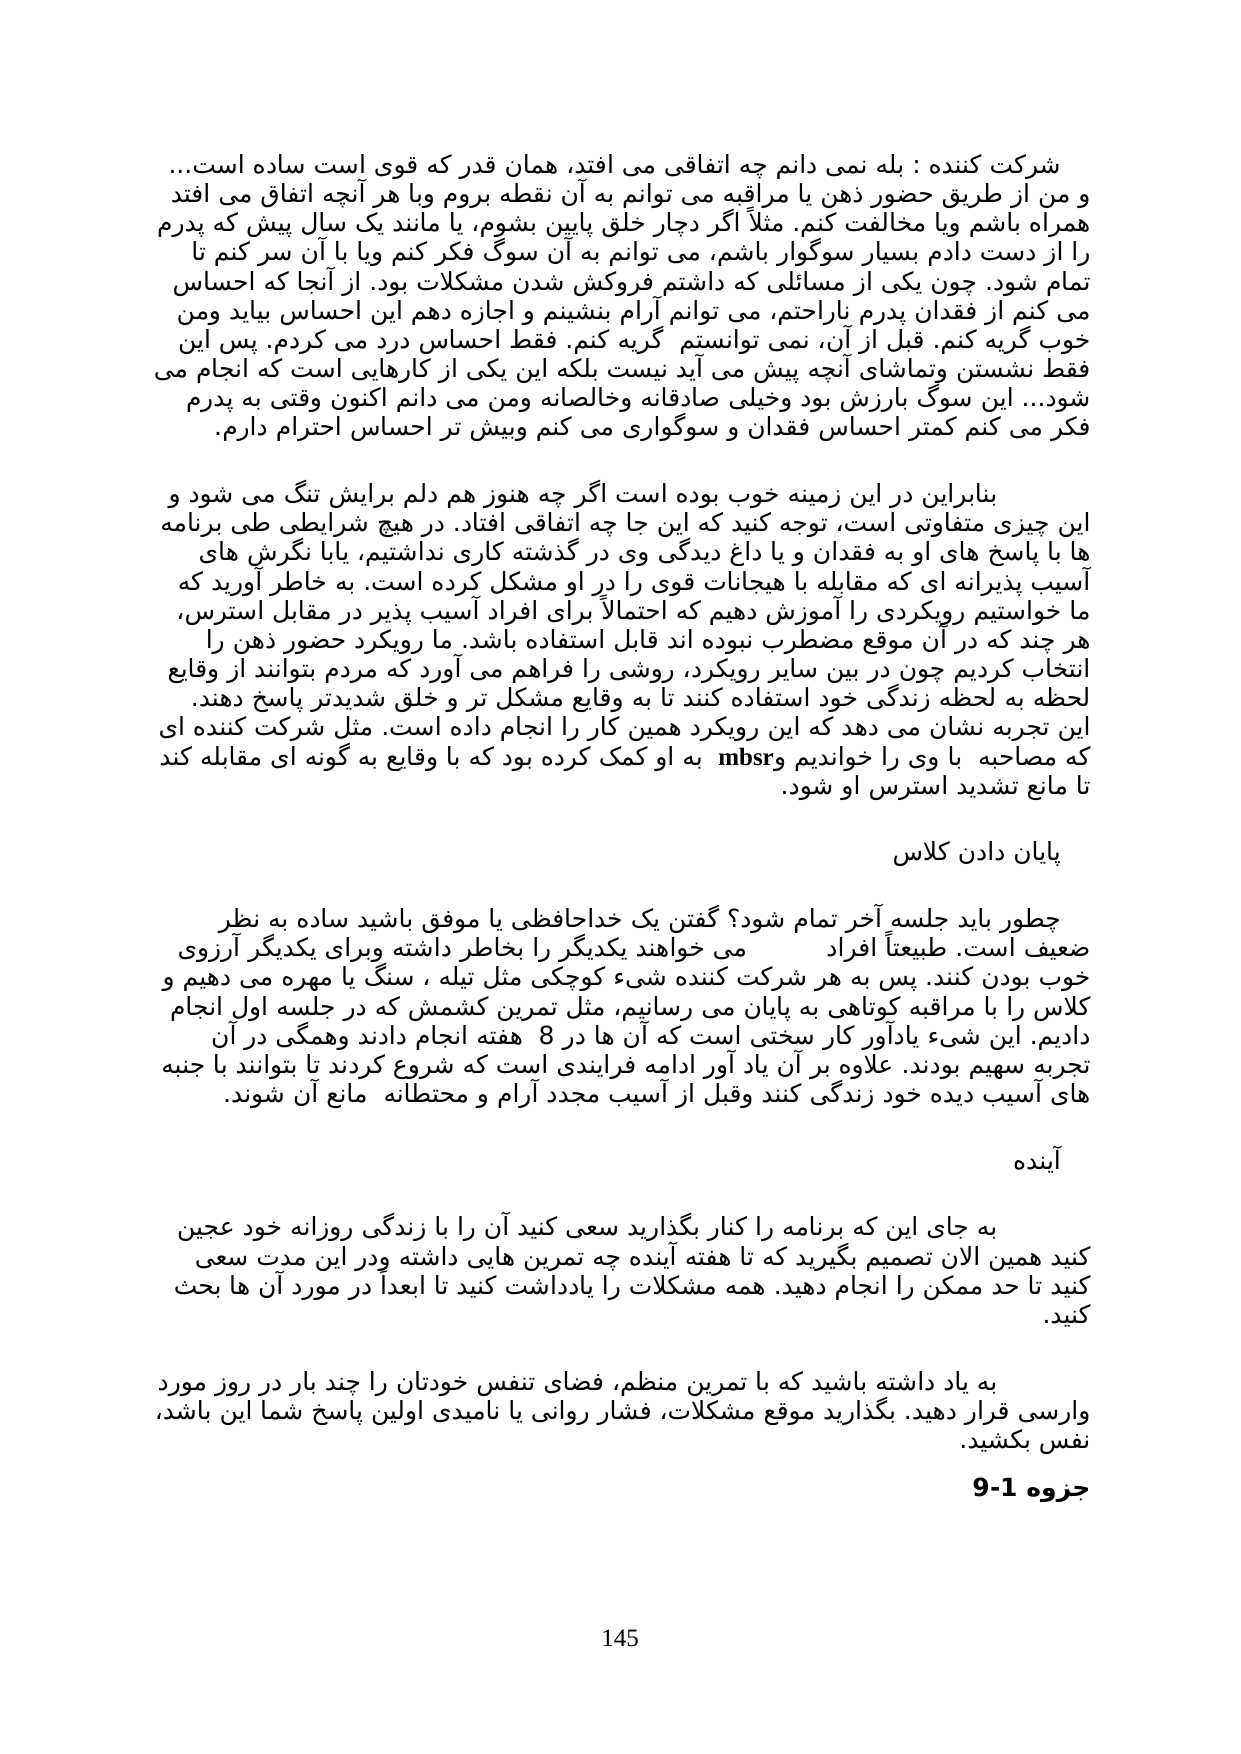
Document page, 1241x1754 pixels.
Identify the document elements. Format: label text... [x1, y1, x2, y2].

text به یاد داشته باشید که با تمرین منظم، فضای تنفس خودتان را چند بار در روز مورد وارسی قرار دهید. بگذارید موقع مشکلات، فشار روانی یا نامیدی اولین پاسخ شما این باشد، نفس بکشید. [150, 1367, 1090, 1454]
text به جای این که برنامه را کنار بگذارید سعی کنید آن را با زندگی روزانه خود عجین کنید همین الان تصمیم بگیرید که تا هفته آینده چه تمرین هایی داشته ودر این مدت سعی کنید تا حد ممکن را انجام دهید. همه مشکلات را یادداشت کنید تا ابعداً در مورد آن ها بحث کنید. [150, 1213, 1090, 1329]
text جزوه 1-9 [150, 1454, 1090, 1506]
text پایان دادن کلاس [150, 838, 1090, 867]
text شرکت کننده : بله نمی دانم چه اتفاقی می افتد، همان قدر که قوی است ساده است... و من از طریق حضور ذهن یا مراقبه می توانم به آن نقطه بروم وبا هر آنچه اتفاق می افتد همراه باشم ویا مخالفت کنم. مثلاً اگر دچار خلق پایین بشوم، یا مانند یک سال پیش که پدرم را از دست دادم بسیار سوگوار باشم، می توانم به آن سوگ فکر کنم ویا با آن سر کنم تا تمام شود. چون یکی از مسائلی که داشتم فروکش شدن مشکلات بود. از آنجا که احساس می کنم از فقدان پدرم ناراحتم، می توانم آرام بنشینم و اجازه دهم این احساس بیاید ومن خوب گریه کنم. قبل از آن، نمی توانستم گریه کنم. فقط احساس درد می کردم. پس این فقط نشستن وتماشای آنچه پیش می آید نیست بلکه این یکی از کارهایی است که انجام می شود... این سوگ بارزش بود وخیلی صادقانه وخالصانه ومن می دانم اکنون وقتی به پدرم فکر می کنم کمتر احساس فقدان و سوگواری می کنم وبیش تر احساس احترام دارم. [150, 150, 1090, 442]
text چطور باید جلسه آخر تمام شود؟ گفتن یک خداحافظی یا موفق باشید ساده به نظر ضعیف است. طبیعتاً افراد می خواهند یکدیگر را بخاطر داشته وبرای یکدیگر آرزوی خوب بودن کنند. پس به هر شرکت کننده شیء کوچکی مثل تیله ، سنگ یا مهره می دهیم و کلاس را با مراقبه کوتاهی به پایان می رسانیم، مثل تمرین کشمش که در جلسه اول انجام دادیم. این شیء یادآور کار سختی است که آن ها در 8 هفته انجام دادند وهمگی در آن تجربه سهیم بودند. علاوه بر آن یاد آور ادامه فرایندی است که شروع کردند تا بتوانند با جنبه های آسیب دیده خود زندگی کنند وقبل از آسیب مجدد آرام و محتطانه مانع آن شوند. [150, 904, 1090, 1108]
text بنابراین در این زمینه خوب بوده است اگر چه هنوز هم دلم برایش تنگ می شود و این چیزی متفاوتی است، توجه کنید که این جا چه اتفاقی افتاد. در هیچ شرایطی طی برنامه ها با پاسخ های او به فقدان و یا داغ دیدگی وی در گذشته کاری نداشتیم، یابا نگرش های آسیب پذیرانه ای که مقابله با هیجانات قوی را در او مشکل کرده است. به خاطر آورید که ما خواستیم رویکردی را آموزش دهیم که احتمالاً برای افراد آسیب پذیر در مقابل استرس، هر چند که در آن موقع مضطرب نبوده اند قابل استفاده باشد. ما رویکرد حضور ذهن را انتخاب کردیم چون در بین سایر رویکرد، روشی را فراهم می آورد که مردم بتوانند از وقایع لحظه به لحظه زندگی خود استفاده کنند تا به وقایع مشکل تر و خلق شدیدتر پاسخ دهند. این تجربه نشان می دهد که این رویکرد همین کار را انجام داده است. مثل شرکت کننده ای که مصاحبه با وی را خواندیم وmbsr به او کمک کرده بود که با وقایع به گونه ای مقابله کند تا مانع تشدید استرس او شود. [150, 479, 1090, 800]
text آینده [150, 1146, 1090, 1175]
